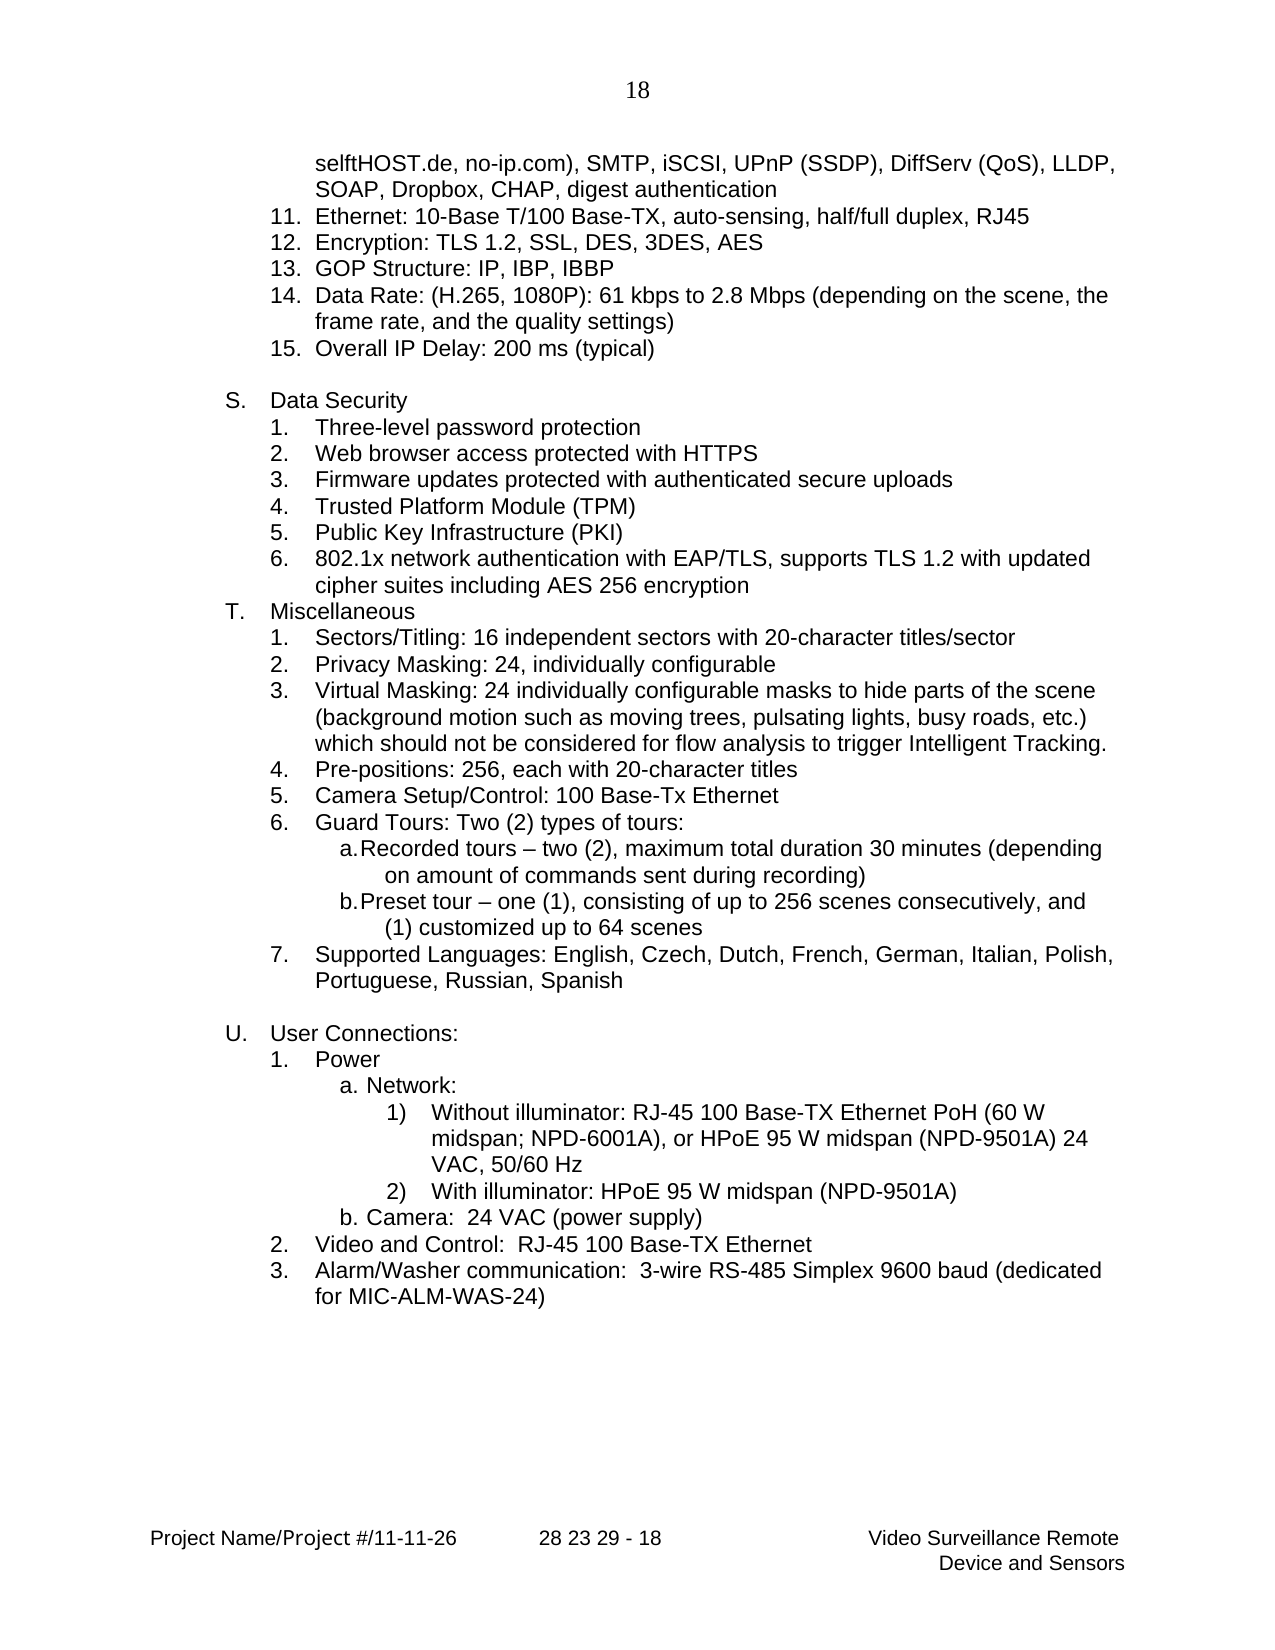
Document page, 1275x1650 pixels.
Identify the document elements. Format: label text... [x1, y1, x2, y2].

list Network: [339, 1072, 1125, 1099]
list Overall IP Delay: 200 ms (typical) [270, 334, 1125, 361]
list Ethernet: 10-Base T/100 Base-TX, auto-sensing, half/full duplex, RJ45 [270, 203, 1125, 229]
list Pre-positions: 256, each with 20-character titles [270, 756, 1125, 782]
list Encryption: TLS 1.2, SSL, DES, 3DES, AES [270, 229, 1125, 255]
list Web browser access protected with HTTPS [270, 440, 1125, 466]
list 802.1x network authentication with EAP/TLS, supports TLS 1.2 with updated cipher suites including AES 256 encryption [270, 545, 1125, 598]
list User Connections: [225, 1020, 1125, 1046]
list Virtual Masking: 24 individually configurable masks to hide parts of the scene (background motion such as moving trees, pulsating lights, busy roads, etc.) which should not be considered for flow analysis to trigger Intelligent Tracking. [270, 677, 1125, 756]
list Three-level password protection [270, 413, 1125, 440]
list Camera Setup/Control: 100 Base-Tx Ethernet [270, 782, 1125, 809]
list Power [270, 1046, 1125, 1072]
list Video and Control: RJ-45 100 Base-TX Ethernet [270, 1231, 1125, 1257]
list Supported Languages: English, Czech, Dutch, French, German, Italian, Polish, Portuguese, Russian, Spanish [270, 941, 1125, 993]
list GOP Structure: IP, IBP, IBBP [270, 255, 1125, 282]
list Miscellaneous [225, 598, 1125, 624]
list Preset tour – one (1), consisting of up to 256 scenes consecutively, and (1) customized up to 64 scenes [339, 888, 1125, 941]
list Data Security [225, 387, 1125, 413]
list Privacy Masking: 24, individually configurable [270, 651, 1125, 677]
list Without illuminator: RJ-45 100 Base-TX Ethernet PoH (60 W midspan; NPD-6001A), or HPoE 95 W midspan (NPD-9501A) 24 VAC, 50/60 Hz [386, 1099, 1125, 1178]
list Data Rate: (H.265, 1080P): 61 kbps to 2.8 Mbps (depending on the scene, the frame rate, and the quality settings) [270, 282, 1125, 334]
list Trusted Platform Module (TPM) [270, 493, 1125, 519]
list Recorded tours – two (2), maximum total duration 30 minutes (depending on amount of commands sent during recording) [339, 835, 1125, 888]
list Alarm/Washer communication: 3-wire RS-485 Simplex 9600 baud (dedicated for MIC-ALM-WAS-24) [270, 1257, 1125, 1309]
list Guard Tours: Two (2) types of tours: [270, 809, 1125, 835]
list Firmware updates protected with authenticated secure uploads [270, 466, 1125, 493]
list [270, 150, 1125, 203]
list Public Key Infrastructure (PKI) [270, 519, 1125, 545]
list With illuminator: HPoE 95 W midspan (NPD-9501A) [386, 1178, 1125, 1204]
list Sectors/Titling: 16 independent sectors with 20-character titles/sector [270, 624, 1125, 651]
list Camera: 24 VAC (power supply) [339, 1204, 1125, 1231]
